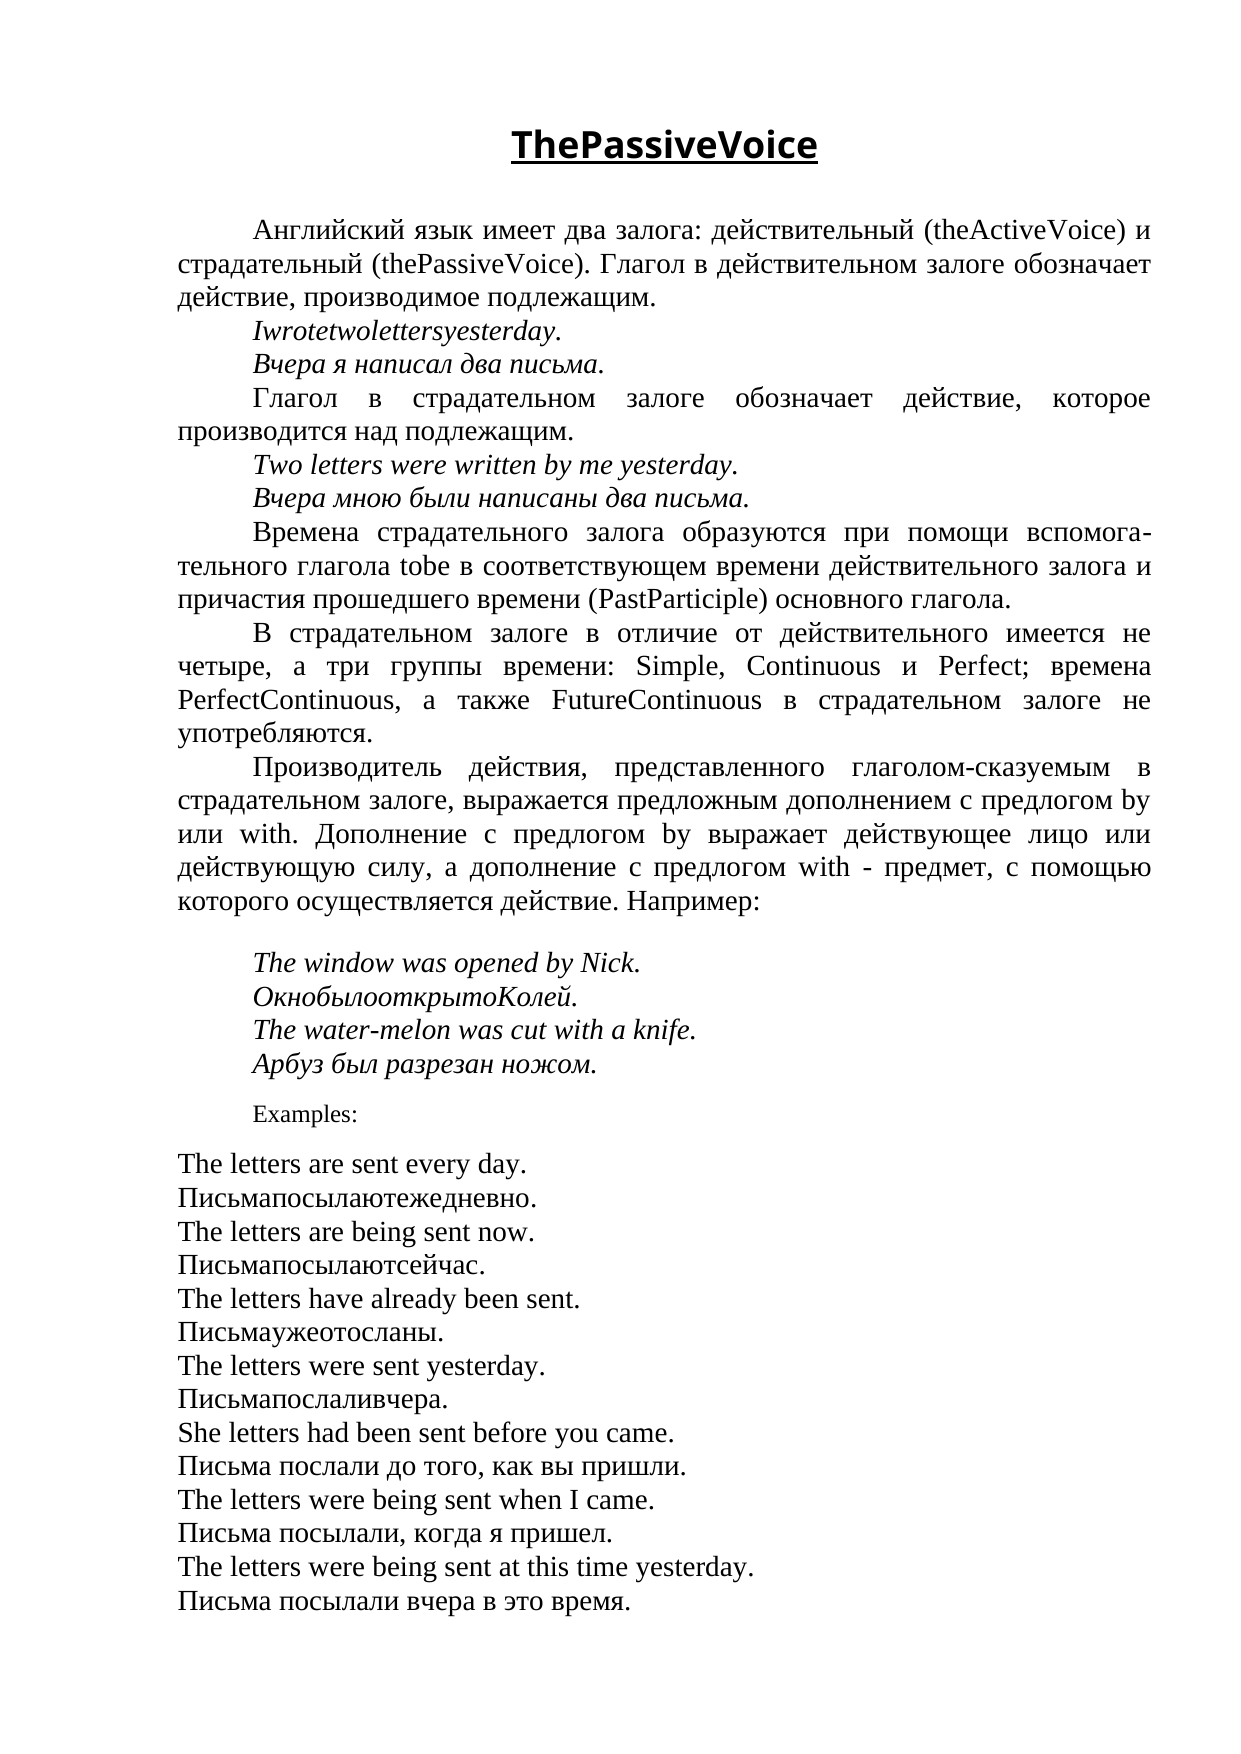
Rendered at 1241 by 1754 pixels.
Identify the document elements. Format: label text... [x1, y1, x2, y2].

text Письма посылали, когда я пришел. [177, 1516, 1152, 1549]
text Арбуз был разрезан ножом. [177, 1046, 1152, 1079]
text Письма послали до того, как вы пришли. [177, 1448, 1152, 1482]
text Письмапосылаютсейчас. [177, 1247, 1152, 1281]
text ThePassiveVoice [177, 118, 1152, 169]
text The water-melon was cut with a knife. [177, 1012, 1152, 1046]
text Производитель действия, представленного глаголом-сказуемым в страдательном залоге, выражается предложным дополнением с предлогом by или with. Дополнение с предлогом by выражает действующее лицо или действующую силу, а дополнение с предлогом with - предмет, с помощью которого осуществляется действие. Например: [177, 749, 1152, 917]
text The letters are sent every day. [177, 1147, 1152, 1180]
text Английский язык имеет два залога: действительный (theActiveVoice) и страдательный (thePassiveVoice). Глагол в действительном залоге обозначает действие, производимое подлежащим. [177, 212, 1152, 313]
text The letters were sent yesterday. [177, 1348, 1152, 1381]
text She letters had been sent before you саmе. [177, 1415, 1152, 1448]
text The letters have already been sent. [177, 1281, 1152, 1314]
text Examples: [177, 1099, 1152, 1128]
text Глагол в страдательном залоге обозначает действие, которое производится над подлежащим. [177, 380, 1152, 447]
text Времена страдательного залога образуются при помощи вспомогательного глагола tobe в соответствующем времени действительного залога и причастия прошедшего времени (PastParticiple) основного глагола. [177, 514, 1152, 615]
text ОкнобылооткрытоКолей. [177, 979, 1152, 1012]
text Письмапосылаютежедневно. [177, 1180, 1152, 1214]
text В страдательном залоге в отличие от действительного имеется не четыре, а три группы времени: Simple, Continuous и Perfect; времена PerfectContinuous, а также FutureContinuous в страдательном залоге не употребляются. [177, 615, 1152, 749]
text Письма посылали вчера в это время. [177, 1583, 1152, 1616]
text Вчера я написал два письма. [177, 346, 1152, 380]
text The letters were being sent when I came. [177, 1482, 1152, 1516]
text Two letters were written by mе yesterday. [177, 447, 1152, 481]
text Iwrotetwolettersyesterday. [177, 313, 1152, 346]
text The window was opened by Nick. [177, 945, 1152, 979]
text Вчера мною были написаны два письма. [177, 481, 1152, 514]
text The letters are being sent now. [177, 1214, 1152, 1247]
text Thе letters were being sent at this time yesterday. [177, 1549, 1152, 1583]
text Письмаужеотосланы. [177, 1314, 1152, 1348]
text Письмапослаливчера. [177, 1381, 1152, 1415]
